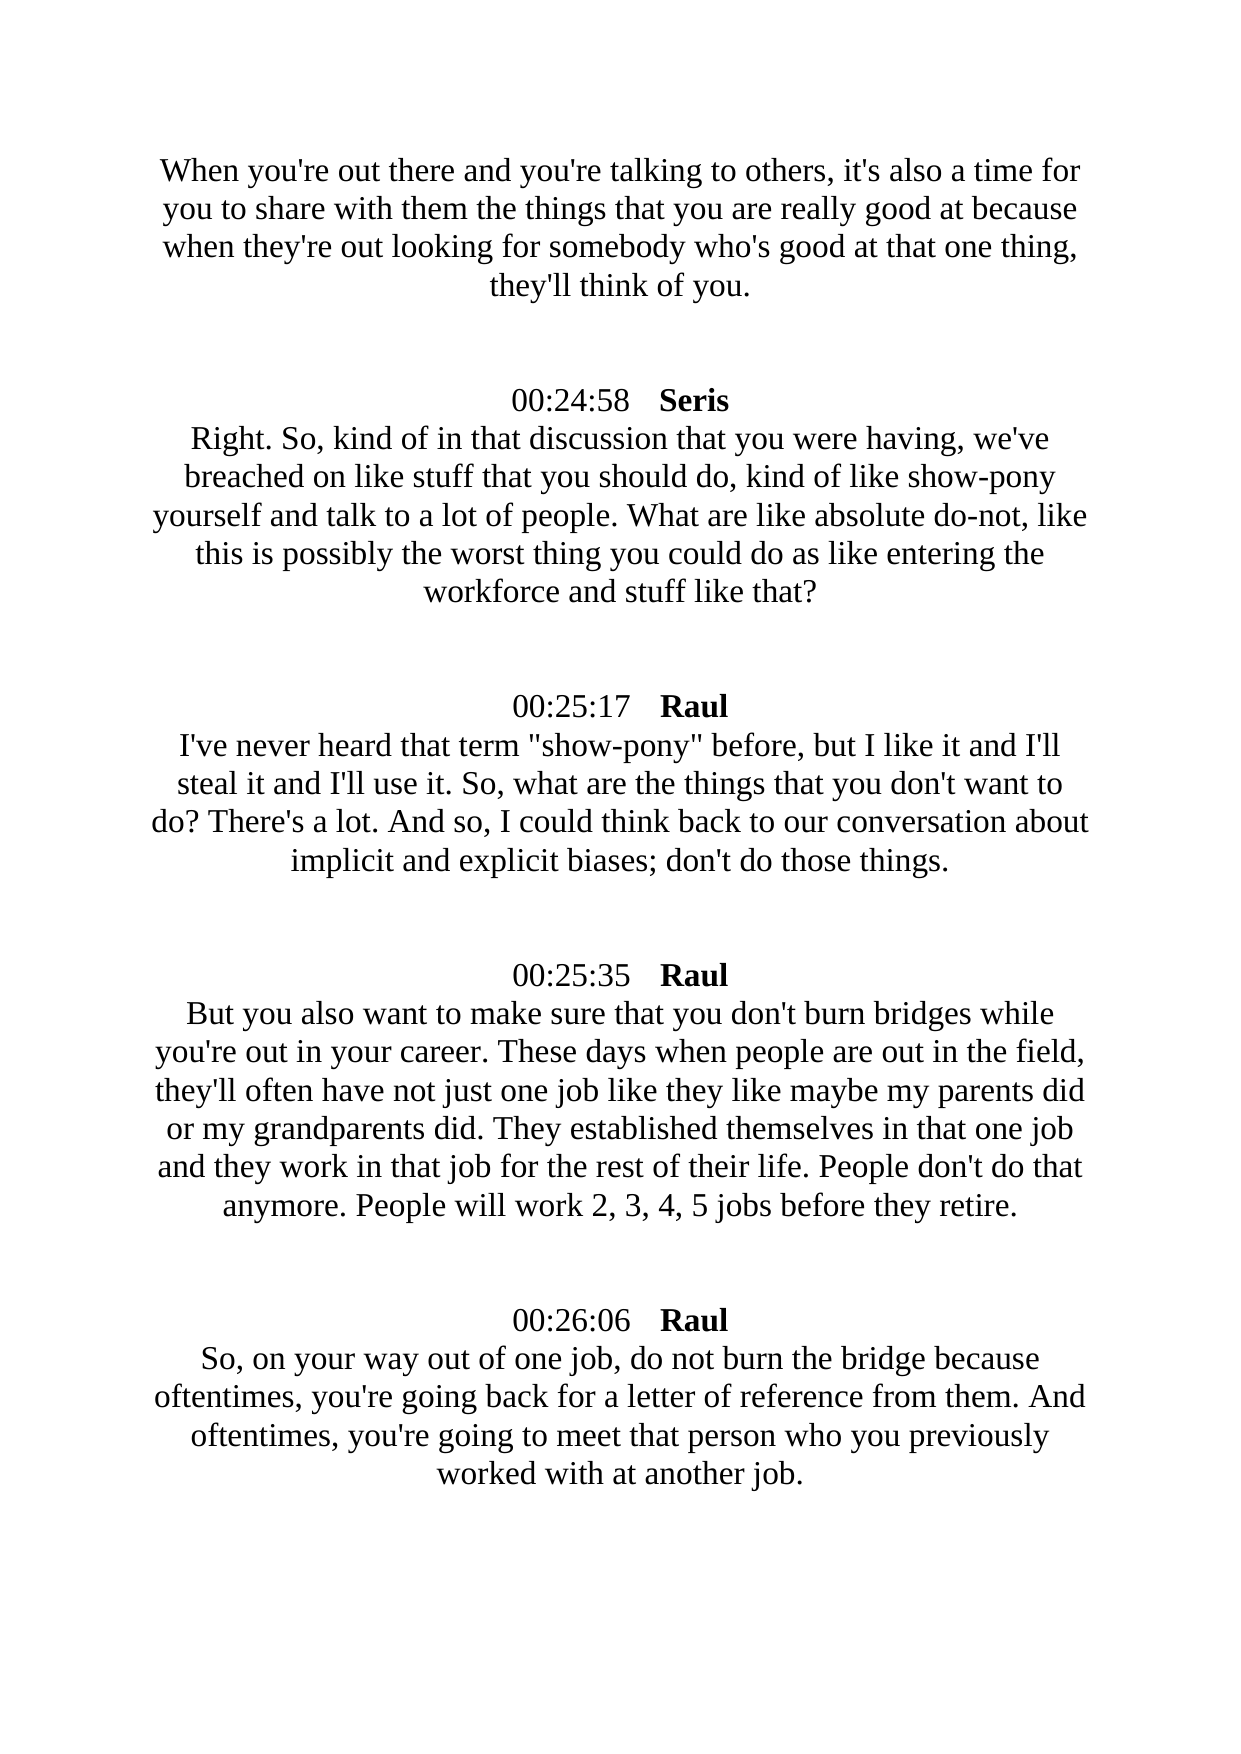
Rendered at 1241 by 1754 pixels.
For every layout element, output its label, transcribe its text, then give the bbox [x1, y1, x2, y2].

subtitle 00:25:35 Raul [150, 955, 1090, 993]
subtitle 00:24:58 Seris [150, 380, 1090, 418]
subtitle 00:26:06 Raul [150, 1300, 1090, 1338]
subtitle I've never heard that term "show-pony" before, but I like it and I'll steal it and I'll use it. So, what are the things that you don't want to do? There's a lot. And so, I could think back to our conversation about implicit and explicit biases; don't do those things. [150, 725, 1090, 917]
subtitle Right. So, kind of in that discussion that you were having, we've breached on like stuff that you should do, kind of like show-pony yourself and talk to a lot of people. What are like absolute do-not, like this is possibly the worst thing you could do as like entering the workforce and stuff like that? [150, 418, 1090, 648]
subtitle But you also want to make sure that you don't burn bridges while you're out in your career. These days when people are out in the field, they'll often have not just one job like they like maybe my parents did or my grandparents did. They established themselves in that one job and they work in that job for the rest of their life. People don't do that anymore. People will work 2, 3, 4, 5 jobs before they retire. [150, 993, 1090, 1262]
subtitle 00:25:17 Raul [150, 687, 1090, 725]
subtitle So, on your way out of one job, do not burn the bridge because oftentimes, you're going back for a letter of reference from them. And oftentimes, you're going to meet that person who you previously worked with at another job. [150, 1338, 1090, 1530]
subtitle When you're out there and you're talking to others, it's also a time for you to share with them the things that you are really good at because when they're out looking for somebody who's good at that one thing, they'll think of you. [150, 150, 1090, 342]
